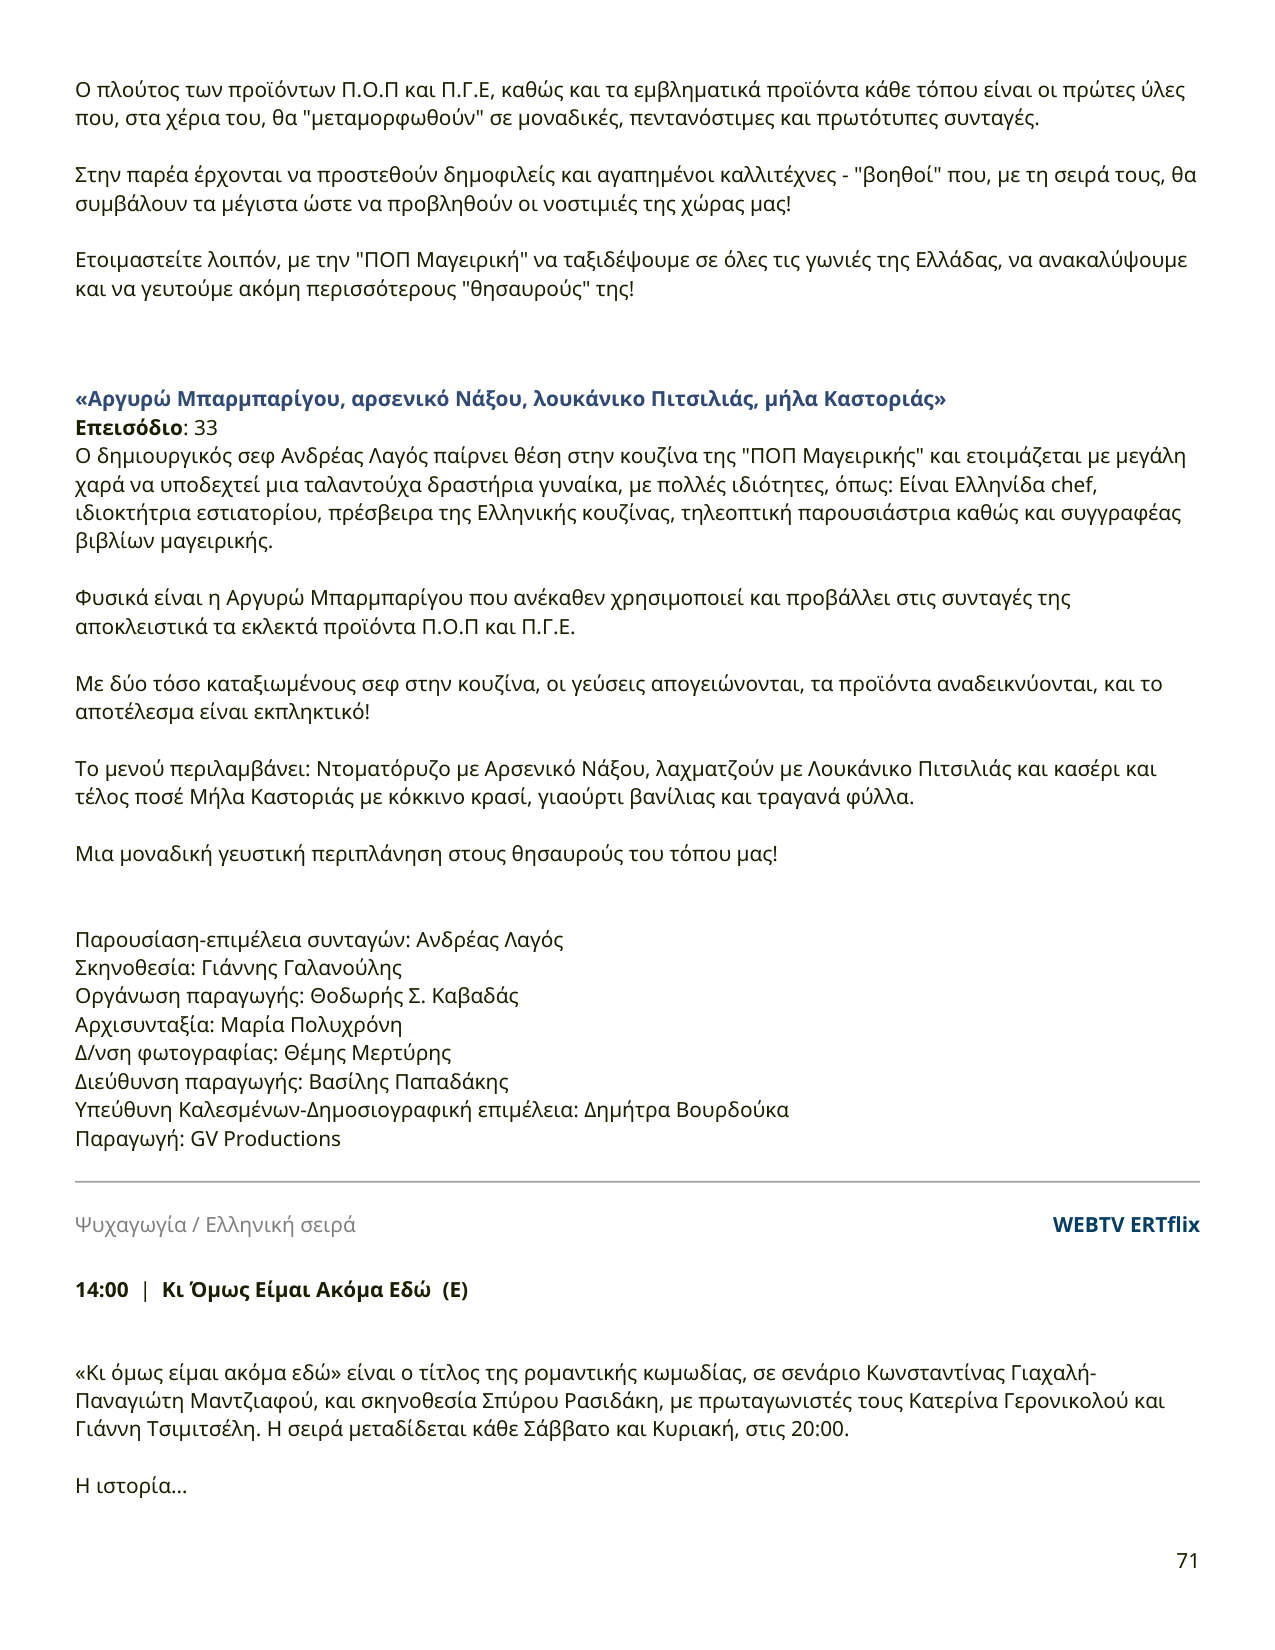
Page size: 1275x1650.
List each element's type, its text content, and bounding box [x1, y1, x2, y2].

table_header Ψυχαγωγία / Ελληνική σειρά [75, 1210, 637, 1238]
text «Αργυρώ Μπαρμπαρίγου, αρσενικό Νάξου, λουκάνικο Πιτσιλιάς, μήλα Καστοριάς» Eπεισόδιο: 33 [75, 327, 1200, 441]
text Ο δημιουργικός σεφ Ανδρέας Λαγός παίρνει θέση στην κουζίνα της "ΠΟΠ Μαγειρικής" και ετοιμάζεται με μεγάλη χαρά να υποδεχτεί μια ταλαντούχα δραστήρια γυναίκα, με πολλές ιδιότητες, όπως: Είναι Ελληνίδα chef, ιδιοκτήτρια εστιατορίου, πρέσβειρα της Ελληνικής κουζίνας, τηλεοπτική παρουσιάστρια καθώς και συγγραφέας βιβλίων μαγειρικής. Φυσικά είναι η Αργυρώ Μπαρμπαρίγου που ανέκαθεν χρησιμοποιεί και προβάλλει στις συνταγές της αποκλειστικά τα εκλεκτά προϊόντα Π.Ο.Π και Π.Γ.Ε. Με δύο τόσο καταξιωμένους σεφ στην κουζίνα, οι γεύσεις απογειώνονται, τα προϊόντα αναδεικνύονται, και το αποτέλεσμα είναι εκπληκτικό! Το μενού περιλαμβάνει: Ντοματόρυζο με Αρσενικό Νάξου, λαχματζούν με Λουκάνικο Πιτσιλιάς και κασέρι και τέλος ποσέ Μήλα Καστοριάς με κόκκινο κρασί, γιαούρτι βανίλιας και τραγανά φύλλα. Μια μοναδική γευστική περιπλάνηση στους θησαυρούς του τόπου μας! [75, 441, 1200, 868]
text 14:00 | Κι Όμως Είμαι Ακόμα Εδώ (E) [75, 1238, 1200, 1333]
table_header WEBTV ERTflix [638, 1210, 1200, 1238]
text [75, 75, 1200, 302]
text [75, 1358, 1200, 1528]
text Παρουσίαση-επιμέλεια συνταγών: Ανδρέας Λαγός Σκηνοθεσία: Γιάννης Γαλανούλης Οργάνωση παραγωγής: Θοδωρής Σ. Καβαδάς Αρχισυνταξία: Μαρία Πολυχρόνη Δ/νση φωτογραφίας: Θέμης Μερτύρης Διεύθυνση παραγωγής: Βασίλης Παπαδάκης Υπεύθυνη Καλεσμένων-Δημοσιογραφική επιμέλεια: Δημήτρα Βουρδούκα Παραγωγή: GV Productions [75, 868, 1200, 1180]
